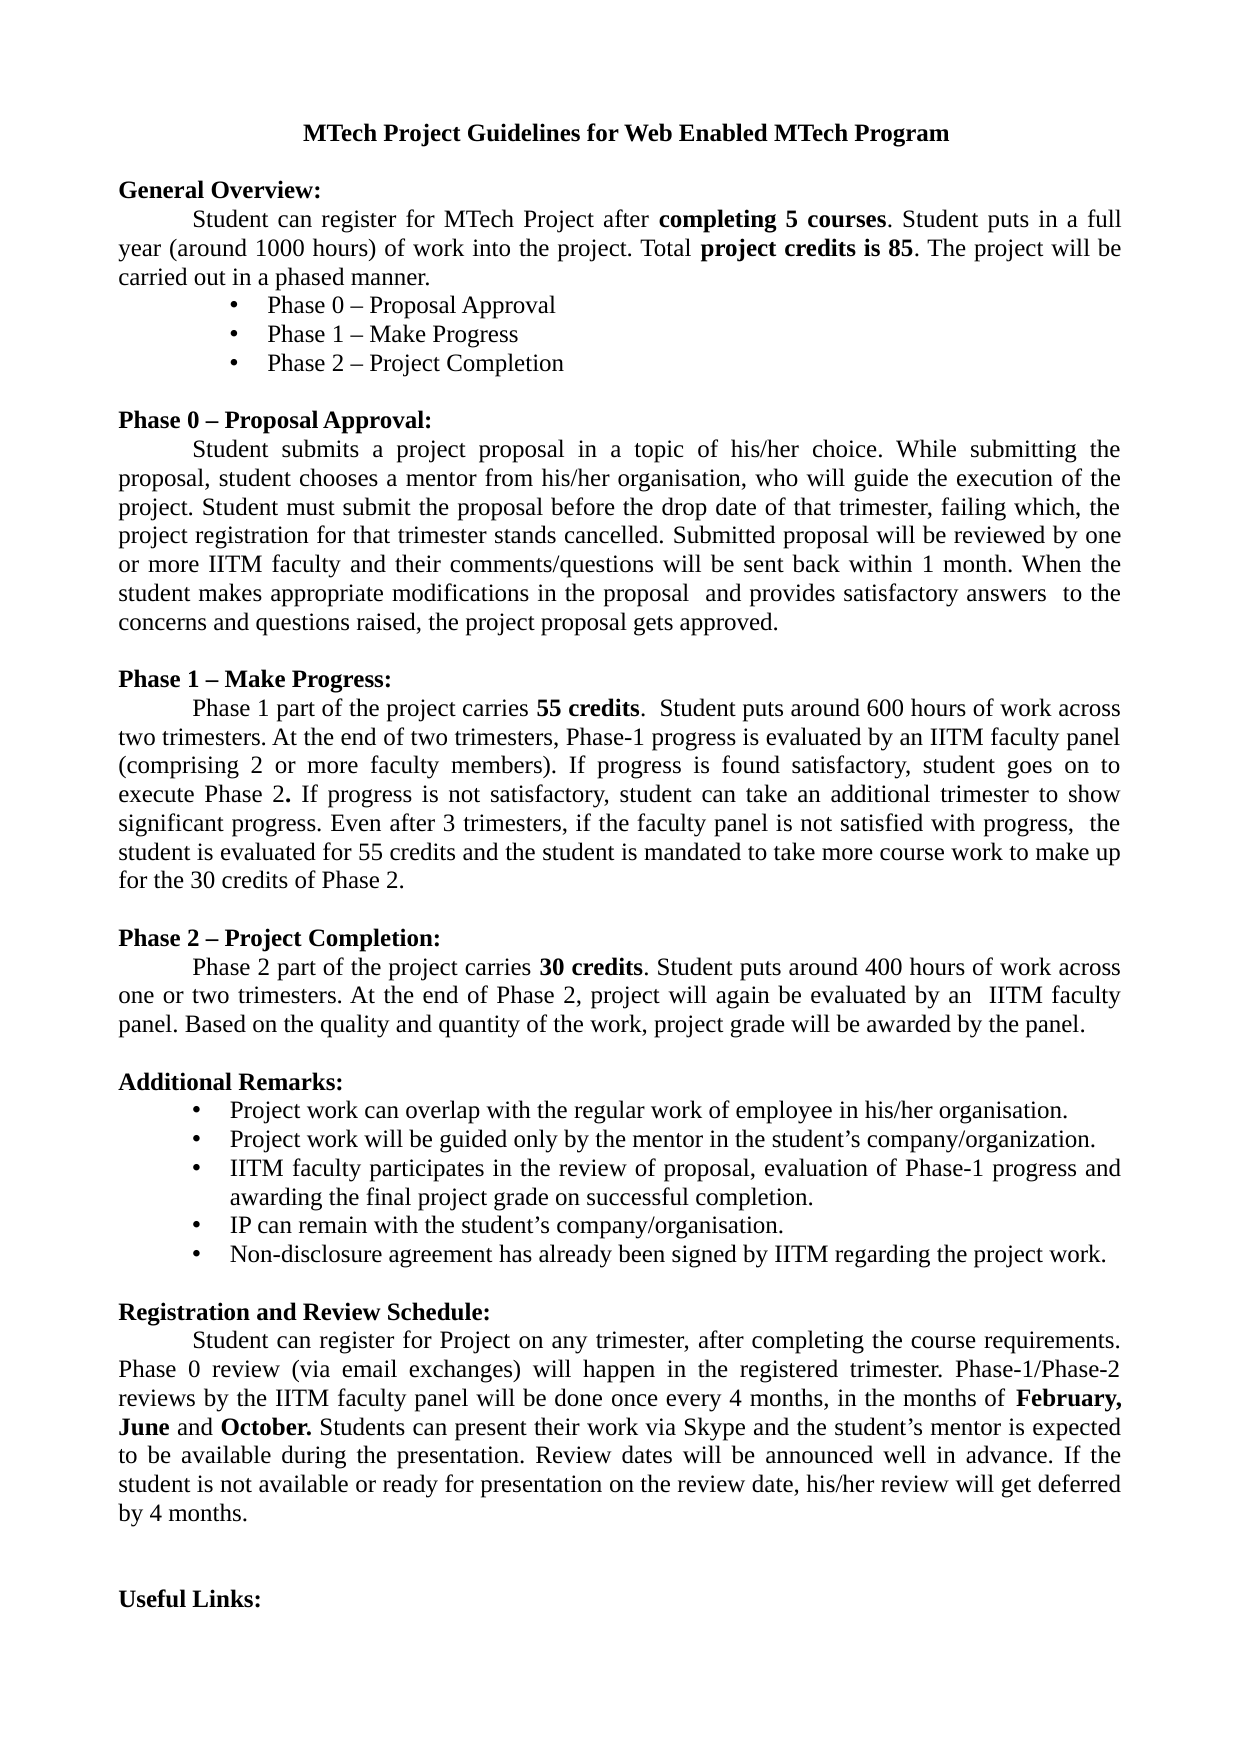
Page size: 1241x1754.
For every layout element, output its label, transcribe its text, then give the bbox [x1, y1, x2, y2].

text Student submits a project proposal in a topic of his/her choice. While submitting the proposal, student chooses a mentor from his/her organisation, who will guide the execution of the project. Student must submit the proposal before the drop date of that trimester, failing which, the project registration for that trimester stands cancelled. Submitted proposal will be reviewed by one or more IITM faculty and their comments/questions will be sent back within 1 month. When the student makes appropriate modifications in the proposal and provides satisfactory answers to the concerns and questions raised, the project proposal gets approved. [118, 434, 1122, 636]
text Phase 0 – Proposal Approval: [118, 406, 1122, 434]
text Phase 2 – Project Completion: [118, 923, 1122, 952]
text MTech Project Guidelines for Web Enabled MTech Program [118, 118, 1122, 147]
text General Overview: [118, 176, 1122, 204]
list Project work will be guided only by the mentor in the student’s company/organization. [192, 1124, 1122, 1153]
list Phase 0 – Proposal Approval [229, 291, 1122, 319]
list Phase 2 – Project Completion [229, 348, 1122, 377]
text Useful Links: [118, 1584, 1122, 1613]
list Non-disclosure agreement has already been signed by IITM regarding the project work. [192, 1239, 1122, 1268]
list IITM faculty participates in the review of proposal, evaluation of Phase-1 progress and awarding the final project grade on successful completion. [192, 1153, 1122, 1211]
text Student can register for Project on any trimester, after completing the course requirements. Phase 0 review (via email exchanges) will happen in the registered trimester. Phase-1/Phase-2 reviews by the IITM faculty panel will be done once every 4 months, in the months of February, June and October. Students can present their work via Skype and the student’s mentor is expected to be available during the presentation. Review dates will be announced well in advance. If the student is not available or ready for presentation on the review date, his/her review will get deferred by 4 months. [118, 1326, 1122, 1527]
text Phase 2 part of the project carries 30 credits. Student puts around 400 hours of work across one or two trimesters. At the end of Phase 2, project will again be evaluated by an IITM faculty panel. Based on the quality and quantity of the work, project grade will be awarded by the panel. [118, 952, 1122, 1038]
text Registration and Review Schedule: [118, 1297, 1122, 1326]
text Student can register for MTech Project after completing 5 courses. Student puts in a full year (around 1000 hours) of work into the project. Total project credits is 85. The project will be carried out in a phased manner. [118, 204, 1122, 291]
list IP can remain with the student’s company/organisation. [192, 1211, 1122, 1239]
text Additional Remarks: [118, 1067, 1122, 1096]
text Phase 1 – Make Progress: [118, 664, 1122, 693]
list Phase 1 – Make Progress [229, 319, 1122, 348]
list Project work can overlap with the regular work of employee in his/her organisation. [192, 1096, 1122, 1124]
text Phase 1 part of the project carries 55 credits. Student puts around 600 hours of work across two trimesters. At the end of two trimesters, Phase-1 progress is evaluated by an IITM faculty panel (comprising 2 or more faculty members). If progress is found satisfactory, student goes on to execute Phase 2. If progress is not satisfactory, student can take an additional trimester to show significant progress. Even after 3 trimesters, if the faculty panel is not satisfied with progress, the student is evaluated for 55 credits and the student is mandated to take more course work to make up for the 30 credits of Phase 2. [118, 693, 1122, 894]
